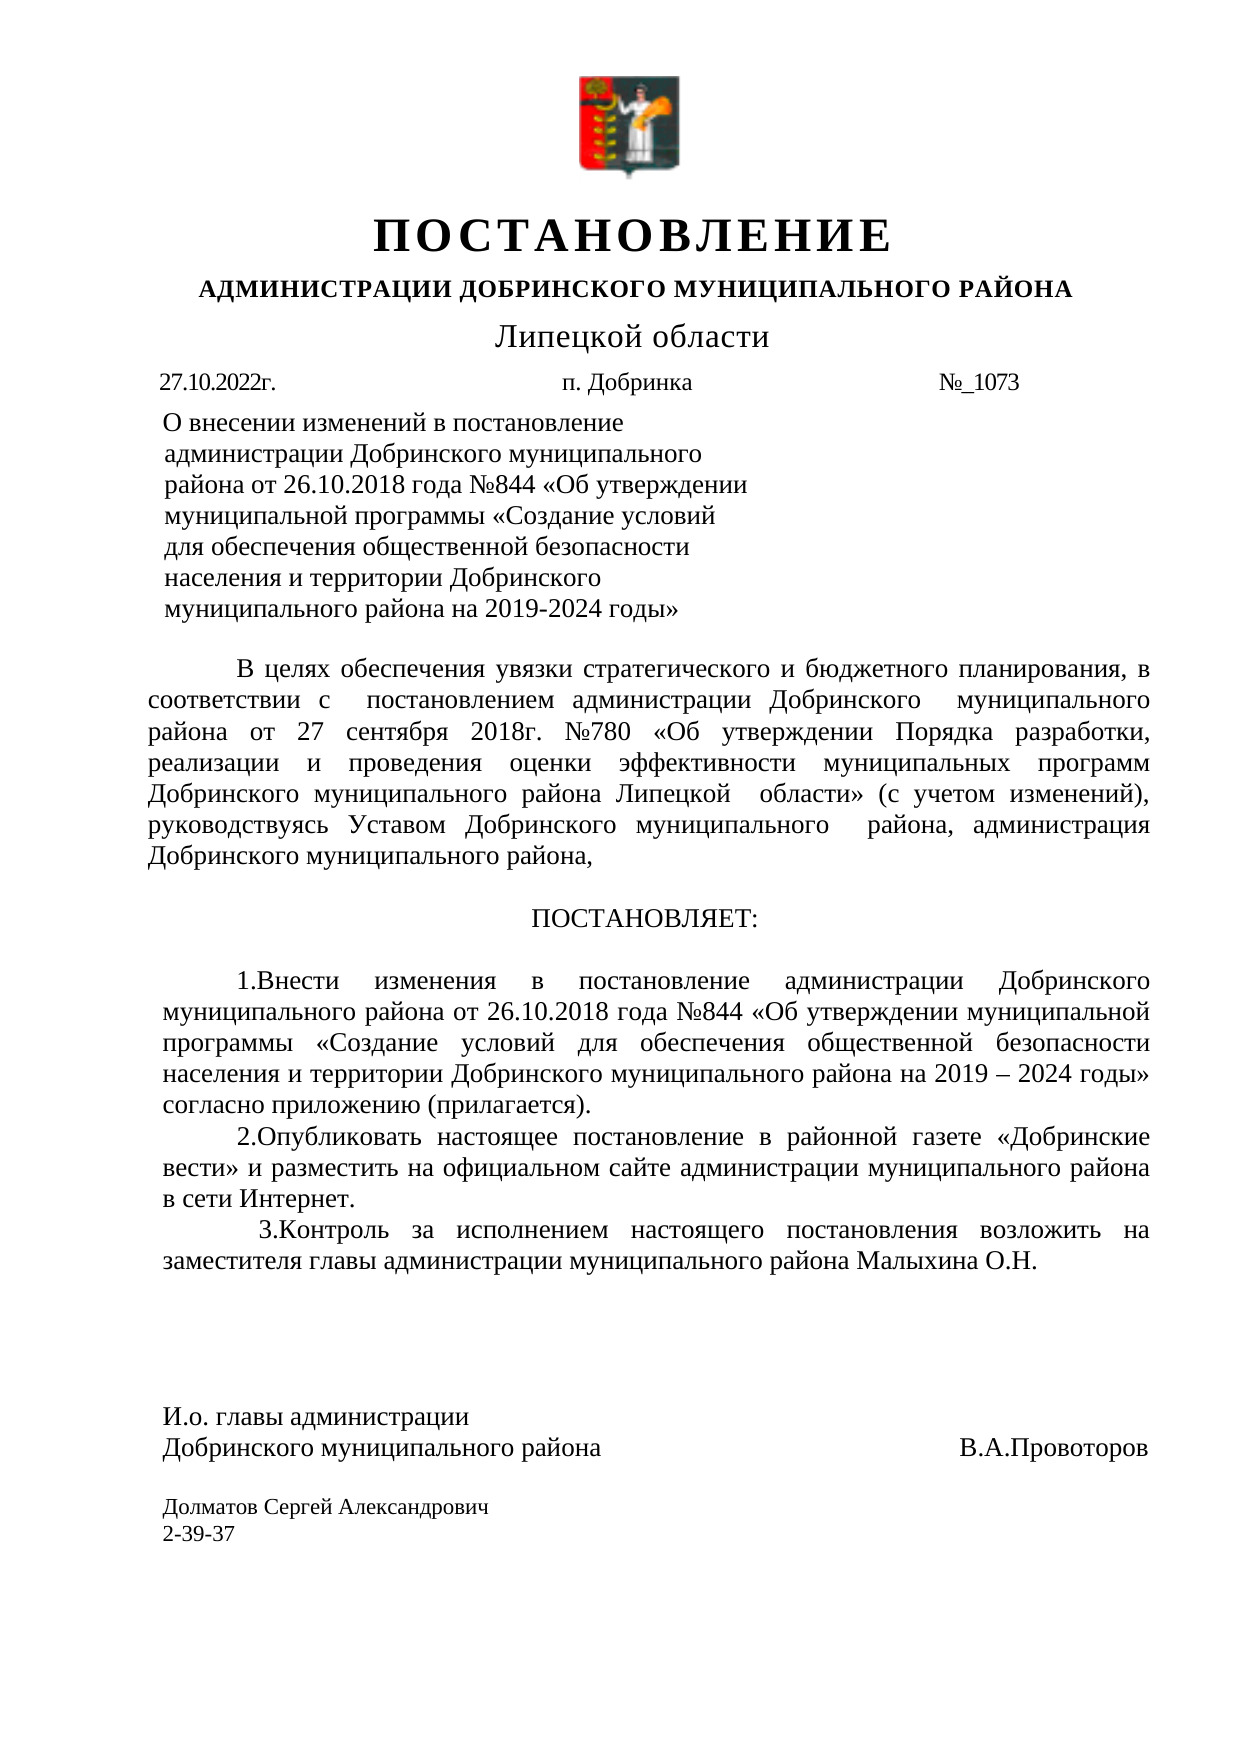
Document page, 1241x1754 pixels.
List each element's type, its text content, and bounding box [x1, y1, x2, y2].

text И.о. главы администрации [89, 1400, 1152, 1431]
text Долматов Сергей Александрович [89, 1493, 1152, 1520]
text 3.Контроль за исполнением настоящего постановления возложить на заместителя главы администрации муниципального района Малыхина О.Н. [89, 1213, 1152, 1275]
text муниципального района на 2019-2024 годы» [103, 593, 1152, 624]
text 2.Опубликовать настоящее постановление в районной газете «Добринские вести» и разместить на официальном сайте администрации муниципального района в сети Интернет. [162, 1120, 1152, 1213]
table_cell 27.10.2022г. [148, 354, 461, 406]
text ПОСТАНОВЛЯЕТ: [457, 902, 1152, 933]
text 1.Внести изменения в постановление администрации Добринского муниципального района от 26.10.2018 года №844 «Об утверждении муниципальной программы «Создание условий для обеспечения общественной безопасности населения и территории Добринского муниципального района на 2019 – 2024 годы» согласно приложению (прилагается). [162, 964, 1152, 1120]
text населения и территории Добринского [103, 561, 1152, 593]
text 2-39-37 [89, 1520, 1152, 1546]
text О внесении изменений в постановление [162, 406, 1152, 437]
text В целях обеспечения увязки стратегического и бюджетного планирования, в соответствии с постановлением администрации Добринского муниципального района от 27 сентября 2018г. №780 «Об утверждении Порядка разработки, реализации и проведения оценки эффективности муниципальных программ Добринского муниципального района Липецкой области» (с учетом изменений), руководствуясь Уставом Добринского муниципального района, администрация Добринского муниципального района, [148, 652, 1152, 871]
table_cell №_1073 [790, 354, 1117, 406]
text Добринского муниципального района В.А.Провоторов [89, 1431, 1152, 1462]
table_cell п. Добринка [461, 354, 790, 406]
text района от 26.10.2018 года №844 «Об утверждении [103, 468, 1152, 499]
table_header [148, 77, 1117, 207]
text для обеспечения общественной безопасности [103, 530, 1152, 561]
text муниципальной программы «Создание условий [103, 499, 1152, 530]
table_cell ПОСТАНОВЛЕНИЕ АДМИНИСТРАЦИИ ДОБРИНСКОГО МУНИЦИПАЛЬНОГО РАЙОНА Липецкой области [148, 207, 1117, 354]
text администрации Добринского муниципального [103, 437, 1152, 468]
